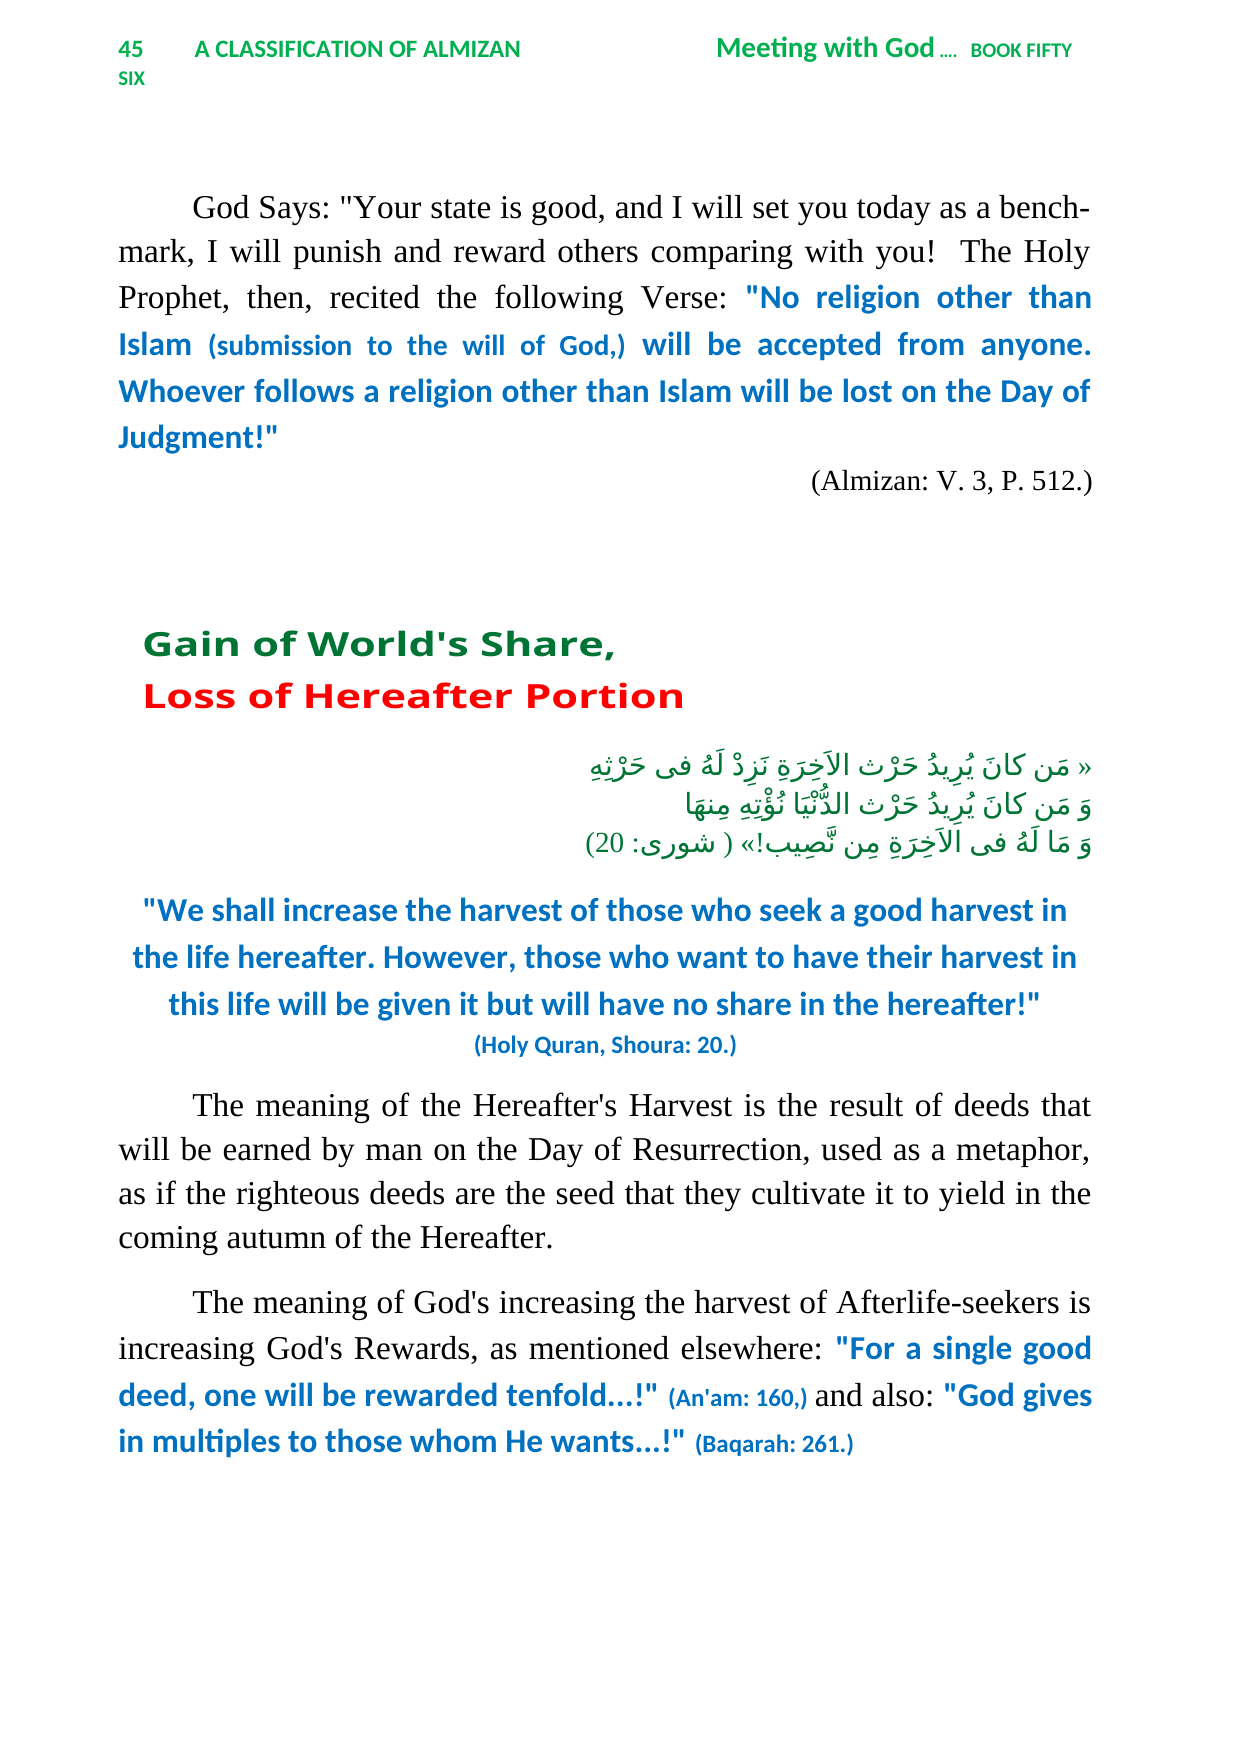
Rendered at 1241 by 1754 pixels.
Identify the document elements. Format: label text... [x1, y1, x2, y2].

text The meaning of God's increasing the harvest of Afterlife-seekers is increasing God's Rewards, as mentioned elsewhere: "For a single good deed, one will be rewarded tenfold...!" (An'am: 160,) and also: "God gives in multiples to those whom He wants...!" (Baqarah: 261.) [118, 1282, 1092, 1461]
text (Almizan: V. 3, P. 512.) [118, 463, 1092, 497]
text (Holy Quran, Shoura: 20.) [118, 1029, 1092, 1060]
text وَ مَن كانَ يُرِيدُ حَرْث الدُّنْيَا نُؤْتِهِ مِنهَا [118, 787, 1092, 821]
text God Says: "Your state is good, and I will set you today as a bench-mark, I will punish and reward others comparing with you! The Holy Prophet, then, recited the following Verse: "No religion other than Islam (submission to the will of God,) will be accepted from anyone. Whoever follows a religion other than Islam will be lost on the Day of Judgment!" [118, 188, 1092, 457]
subtitle Gain of World's Share, [142, 621, 1092, 666]
text وَ مَا لَهُ فى الاَخِرَةِ مِن نَّصِيب!» ( شوری: 20) [118, 826, 1092, 859]
text The meaning of the Hereafter's Harvest is the result of deeds that will be earned by man on the Day of Resurrection, used as a metaphor, as if the righteous deeds are the seed that they cultivate it to yield in the coming autumn of the Hereafter. [118, 1085, 1092, 1256]
text "We shall increase the harvest of those who seek a good harvest in the life hereafter. However, those who want to have their harvest in this life will be given it but will have no share in the hereafter!" [118, 889, 1092, 1023]
text « مَن كانَ يُرِيدُ حَرْث الاَخِرَةِ نَزِدْ لَهُ فى حَرْثِهِ [118, 748, 1092, 782]
subtitle Loss of Hereafter Portion [142, 673, 1092, 718]
